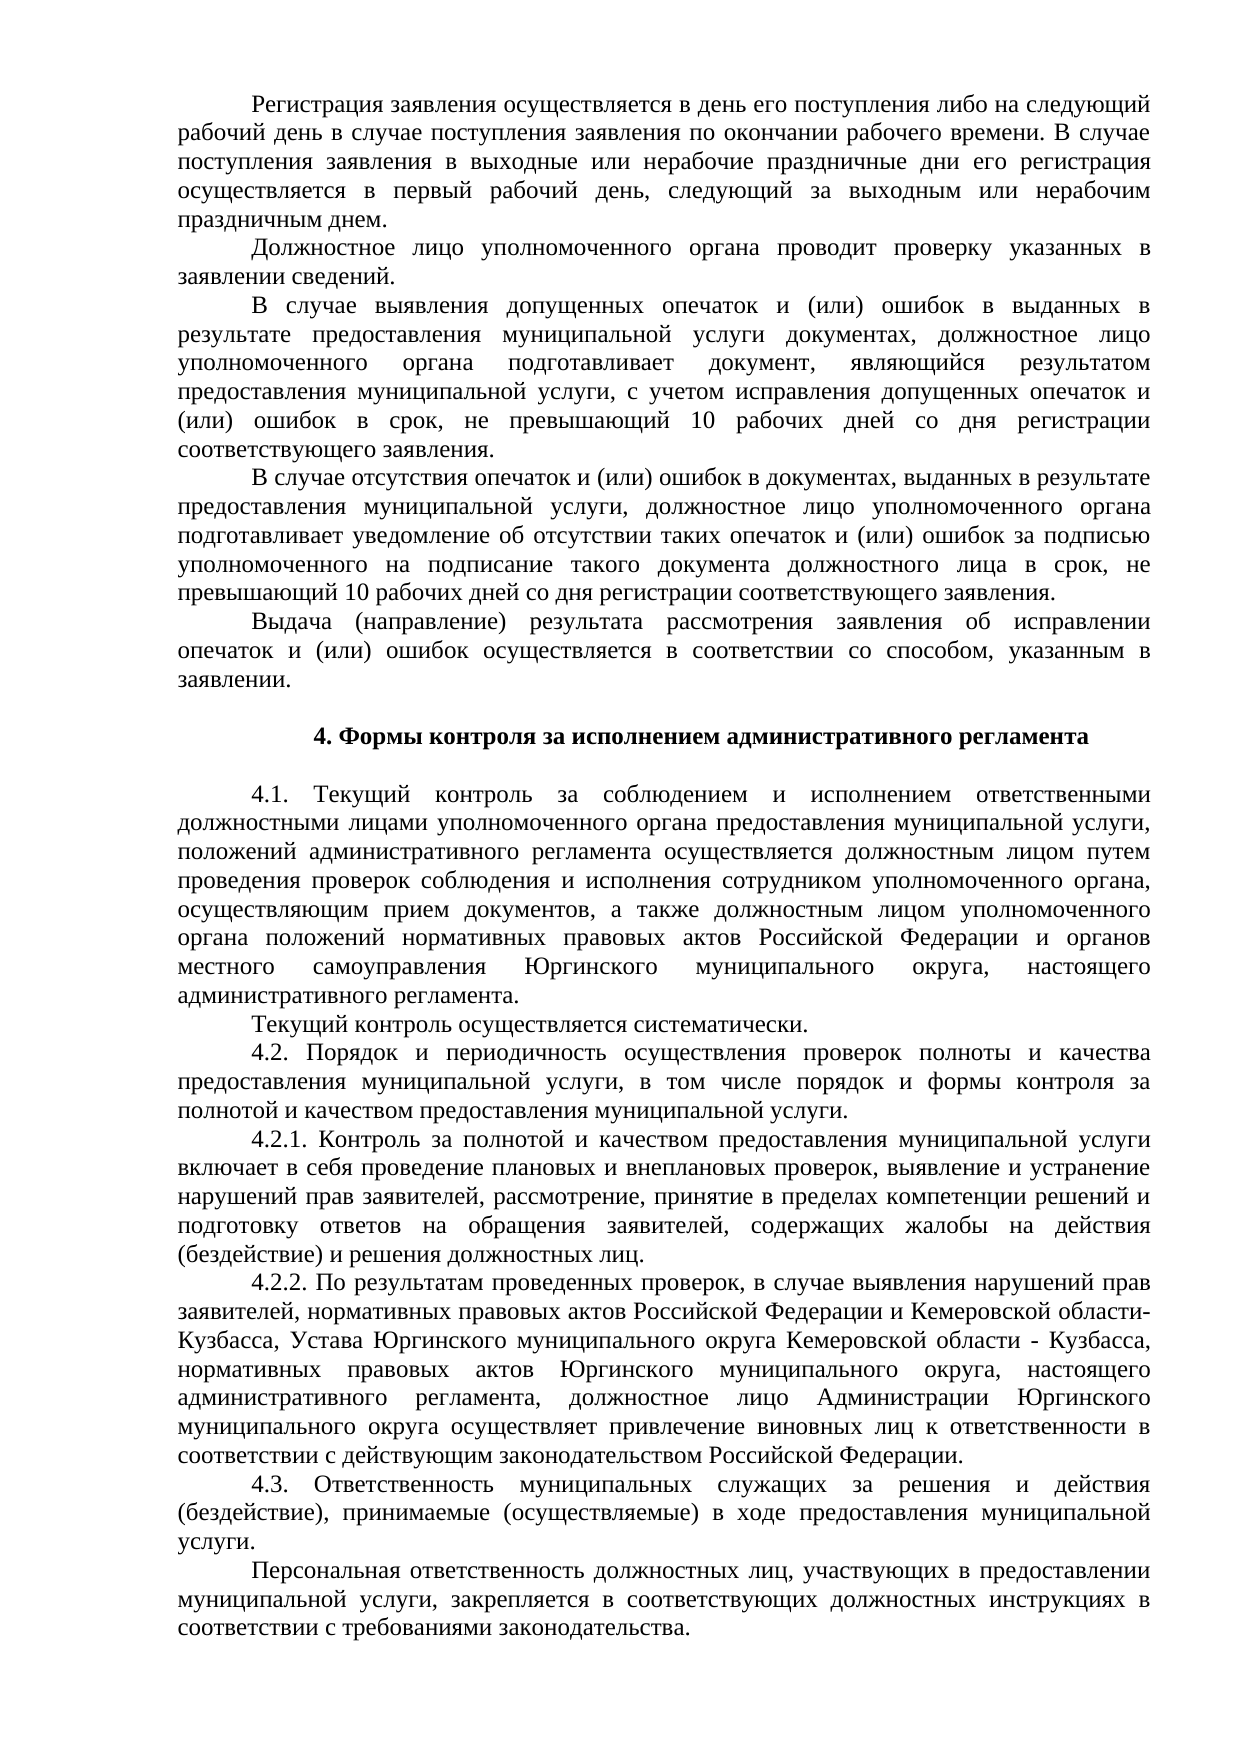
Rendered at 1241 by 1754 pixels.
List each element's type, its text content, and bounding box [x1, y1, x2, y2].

text Выдача (направление) результата рассмотрения заявления об исправлении опечаток и (или) ошибок осуществляется в соответствии со способом, указанным в заявлении. [177, 606, 1152, 692]
text 4. Формы контроля за исполнением административного регламента [177, 721, 1152, 750]
text Текущий контроль осуществляется систематически. [177, 1009, 1152, 1037]
text В случае отсутствия опечаток и (или) ошибок в документах, выданных в результате предоставления муниципальной услуги, должностное лицо уполномоченного органа подготавливает уведомление об отсутствии таких опечаток и (или) ошибок за подписью уполномоченного на подписание такого документа должностного лица в срок, не превышающий 10 рабочих дней со дня регистрации соответствующего заявления. [177, 462, 1152, 606]
text Персональная ответственность должностных лиц, участвующих в предоставлении муниципальной услуги, закрепляется в соответствующих должностных инструкциях в соответствии с требованиями законодательства. [177, 1555, 1152, 1641]
text 4.2.1. Контроль за полнотой и качеством предоставления муниципальной услуги включает в себя проведение плановых и внеплановых проверок, выявление и устранение нарушений прав заявителей, рассмотрение, принятие в пределах компетенции решений и подготовку ответов на обращения заявителей, содержащих жалобы на действия (бездействие) и решения должностных лиц. [177, 1124, 1152, 1267]
text В случае выявления допущенных опечаток и (или) ошибок в выданных в результате предоставления муниципальной услуги документах, должностное лицо уполномоченного органа подготавливает документ, являющийся результатом предоставления муниципальной услуги, с учетом исправления допущенных опечаток и (или) ошибок в срок, не превышающий 10 рабочих дней со дня регистрации соответствующего заявления. [177, 290, 1152, 462]
text 4.2. Порядок и периодичность осуществления проверок полноты и качества предоставления муниципальной услуги, в том числе порядок и формы контроля за полнотой и качеством предоставления муниципальной услуги. [177, 1037, 1152, 1124]
text 4.3. Ответственность муниципальных служащих за решения и действия (бездействие), принимаемые (осуществляемые) в ходе предоставления муниципальной услуги. [177, 1469, 1152, 1555]
text Должностное лицо уполномоченного органа проводит проверку указанных в заявлении сведений. [177, 232, 1152, 290]
text 4.1. Текущий контроль за соблюдением и исполнением ответственными должностными лицами уполномоченного органа предоставления муниципальной услуги, положений административного регламента осуществляется должностным лицом путем проведения проверок соблюдения и исполнения сотрудником уполномоченного органа, осуществляющим прием документов, а также должностным лицом уполномоченного органа положений нормативных правовых актов Российской Федерации и органов местного самоуправления Юргинского муниципального округа, настоящего административного регламента. [177, 779, 1152, 1009]
text 4.2.2. По результатам проведенных проверок, в случае выявления нарушений прав заявителей, нормативных правовых актов Российской Федерации и Кемеровской области-Кузбасса, Устава Юргинского муниципального округа Кемеровской области - Кузбасса, нормативных правовых актов Юргинского муниципального округа, настоящего административного регламента, должностное лицо Администрации Юргинского муниципального округа осуществляет привлечение виновных лиц к ответственности в соответствии с действующим законодательством Российской Федерации. [177, 1267, 1152, 1469]
text Регистрация заявления осуществляется в день его поступления либо на следующий рабочий день в случае поступления заявления по окончании рабочего времени. В случае поступления заявления в выходные или нерабочие праздничные дни его регистрация осуществляется в первый рабочий день, следующий за выходным или нерабочим праздничным днем. [177, 89, 1152, 232]
